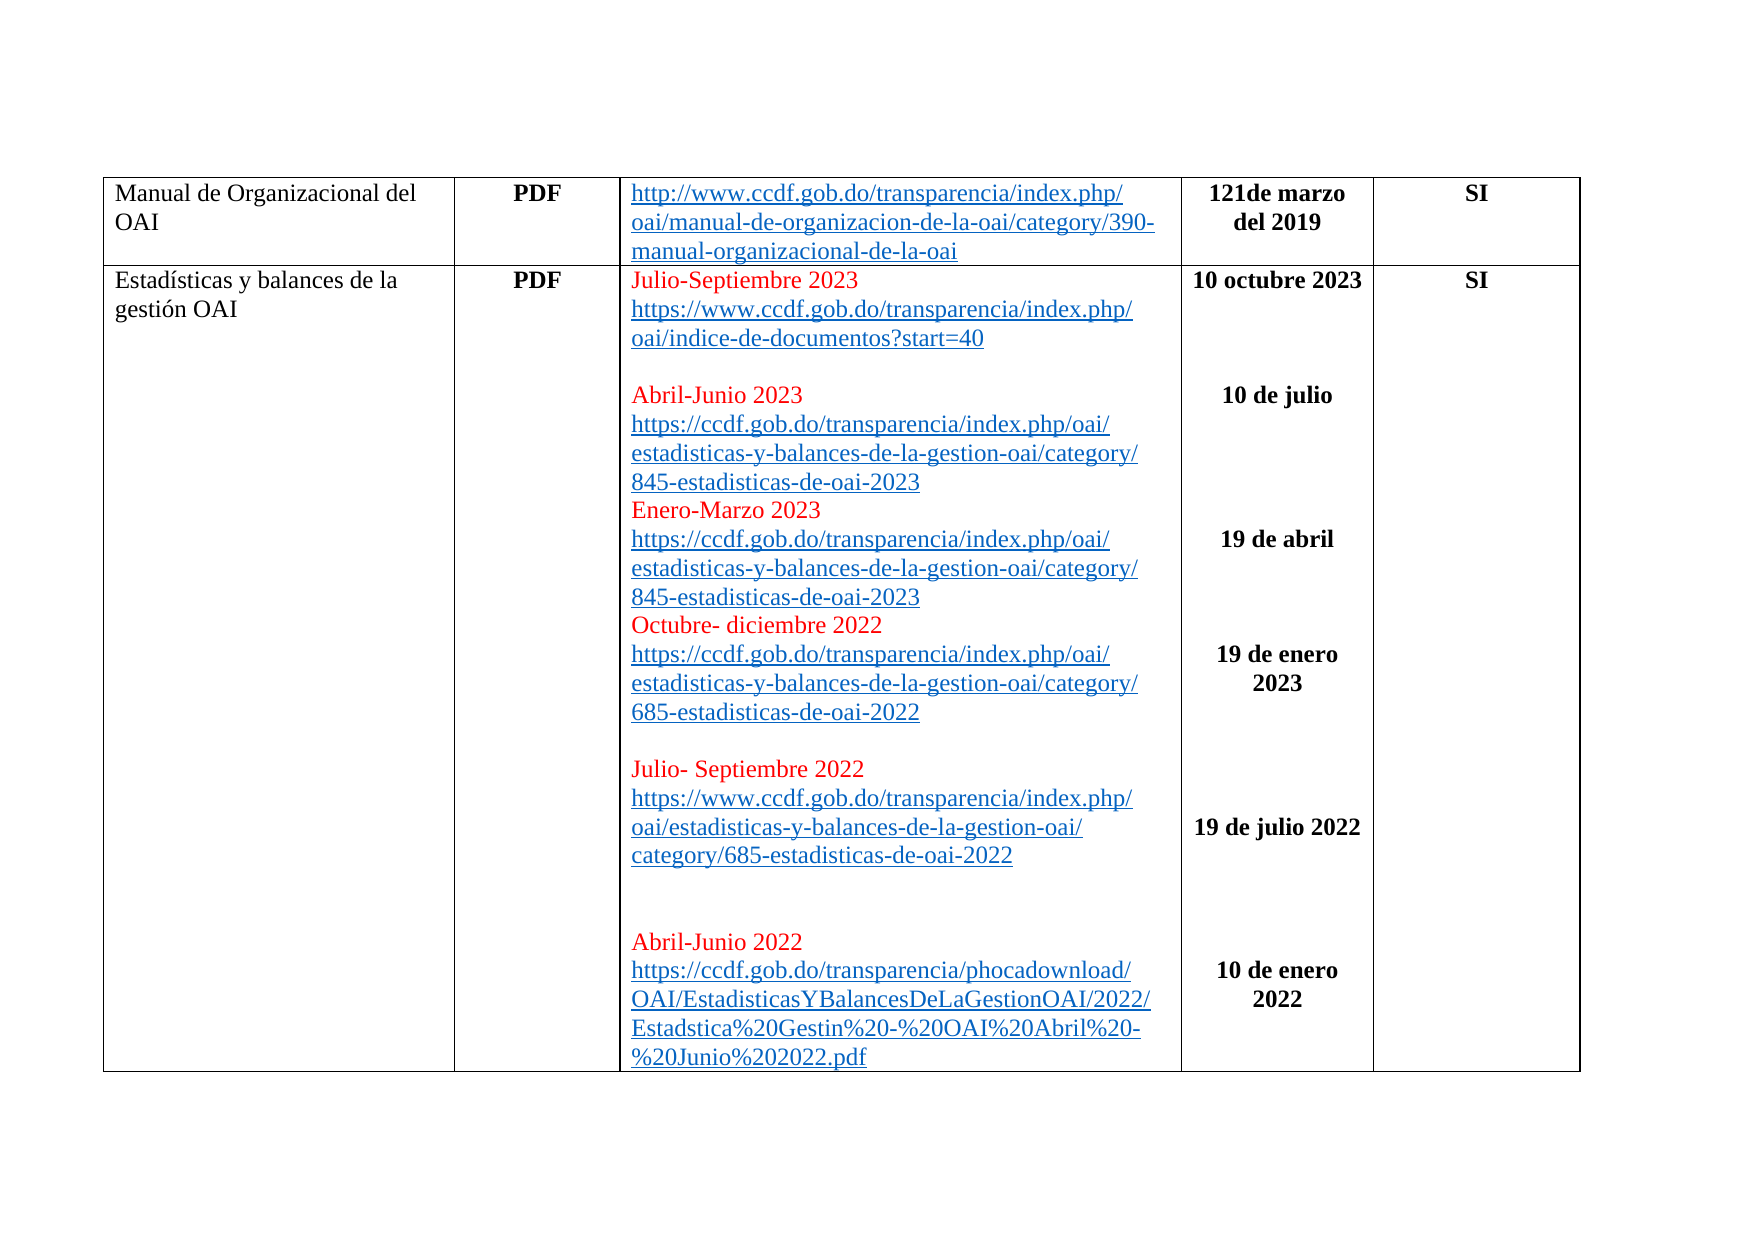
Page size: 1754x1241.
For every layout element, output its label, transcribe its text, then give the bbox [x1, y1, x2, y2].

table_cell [1182, 266, 1373, 1071]
table_cell http://www.ccdf.gob.do/transparencia/index.php/oai/manual-de-organizacion-de-la-oai/category/390-manual-organizacional-de-la-oai [621, 178, 1181, 264]
table_cell 121de marzo del 2019 [1182, 178, 1373, 264]
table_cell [104, 266, 454, 1071]
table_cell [621, 266, 1181, 1071]
table_cell SI [1374, 178, 1579, 264]
table_cell Manual de Organizacional del OAI [104, 178, 454, 264]
table_cell PDF [455, 178, 619, 264]
table_cell PDF [455, 266, 619, 1071]
table_cell SI [1374, 266, 1579, 1071]
